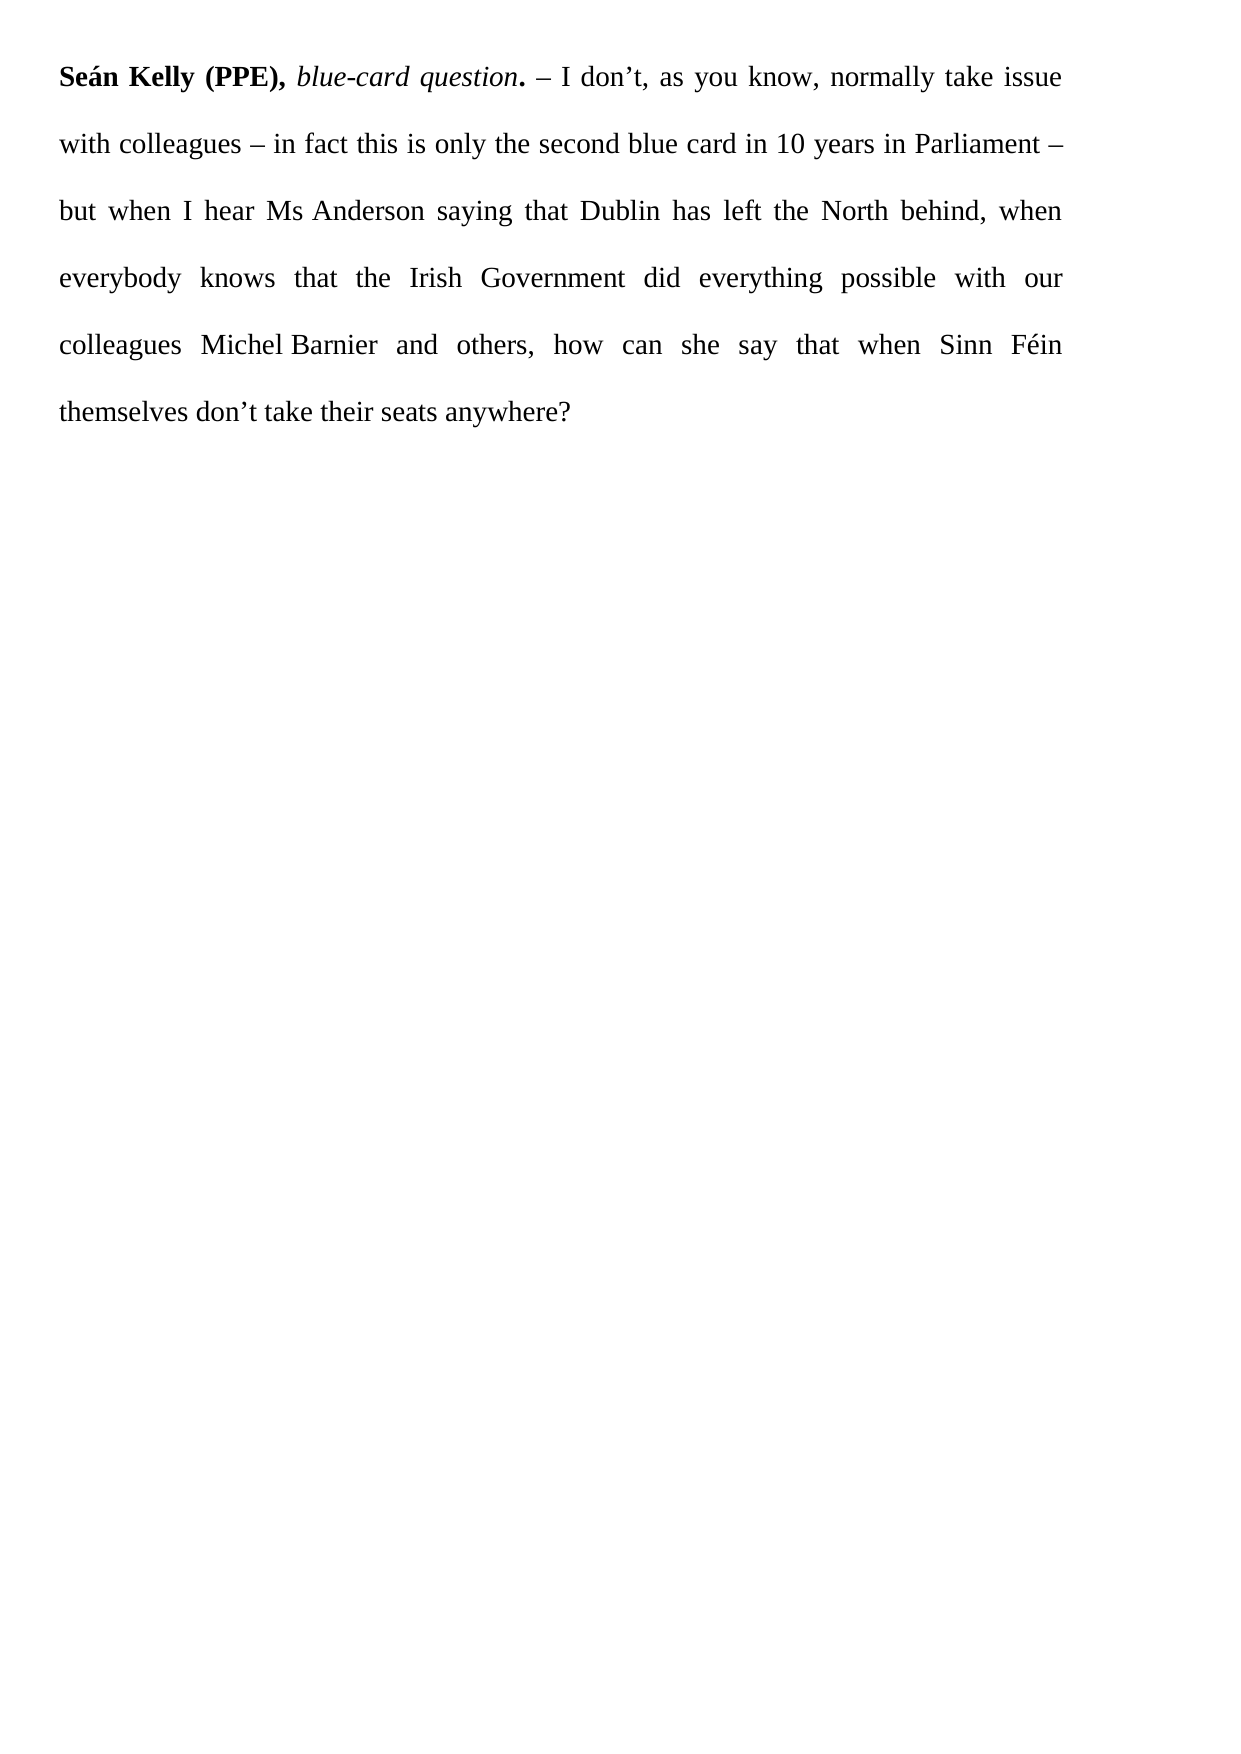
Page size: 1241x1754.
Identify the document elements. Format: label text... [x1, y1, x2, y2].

text Seán Kelly (PPE), blue-card question. – I don’t, as you know, normally take issue with colleagues – in fact this is only the second blue card in 10 years in Parliament – but when I hear Ms Anderson saying that Dublin has left the North behind, when everybody knows that the Irish Government did everything possible with our colleagues Michel Barnier and others, how can she say that when Sinn Féin themselves don’t take their seats anywhere? [59, 59, 1063, 428]
